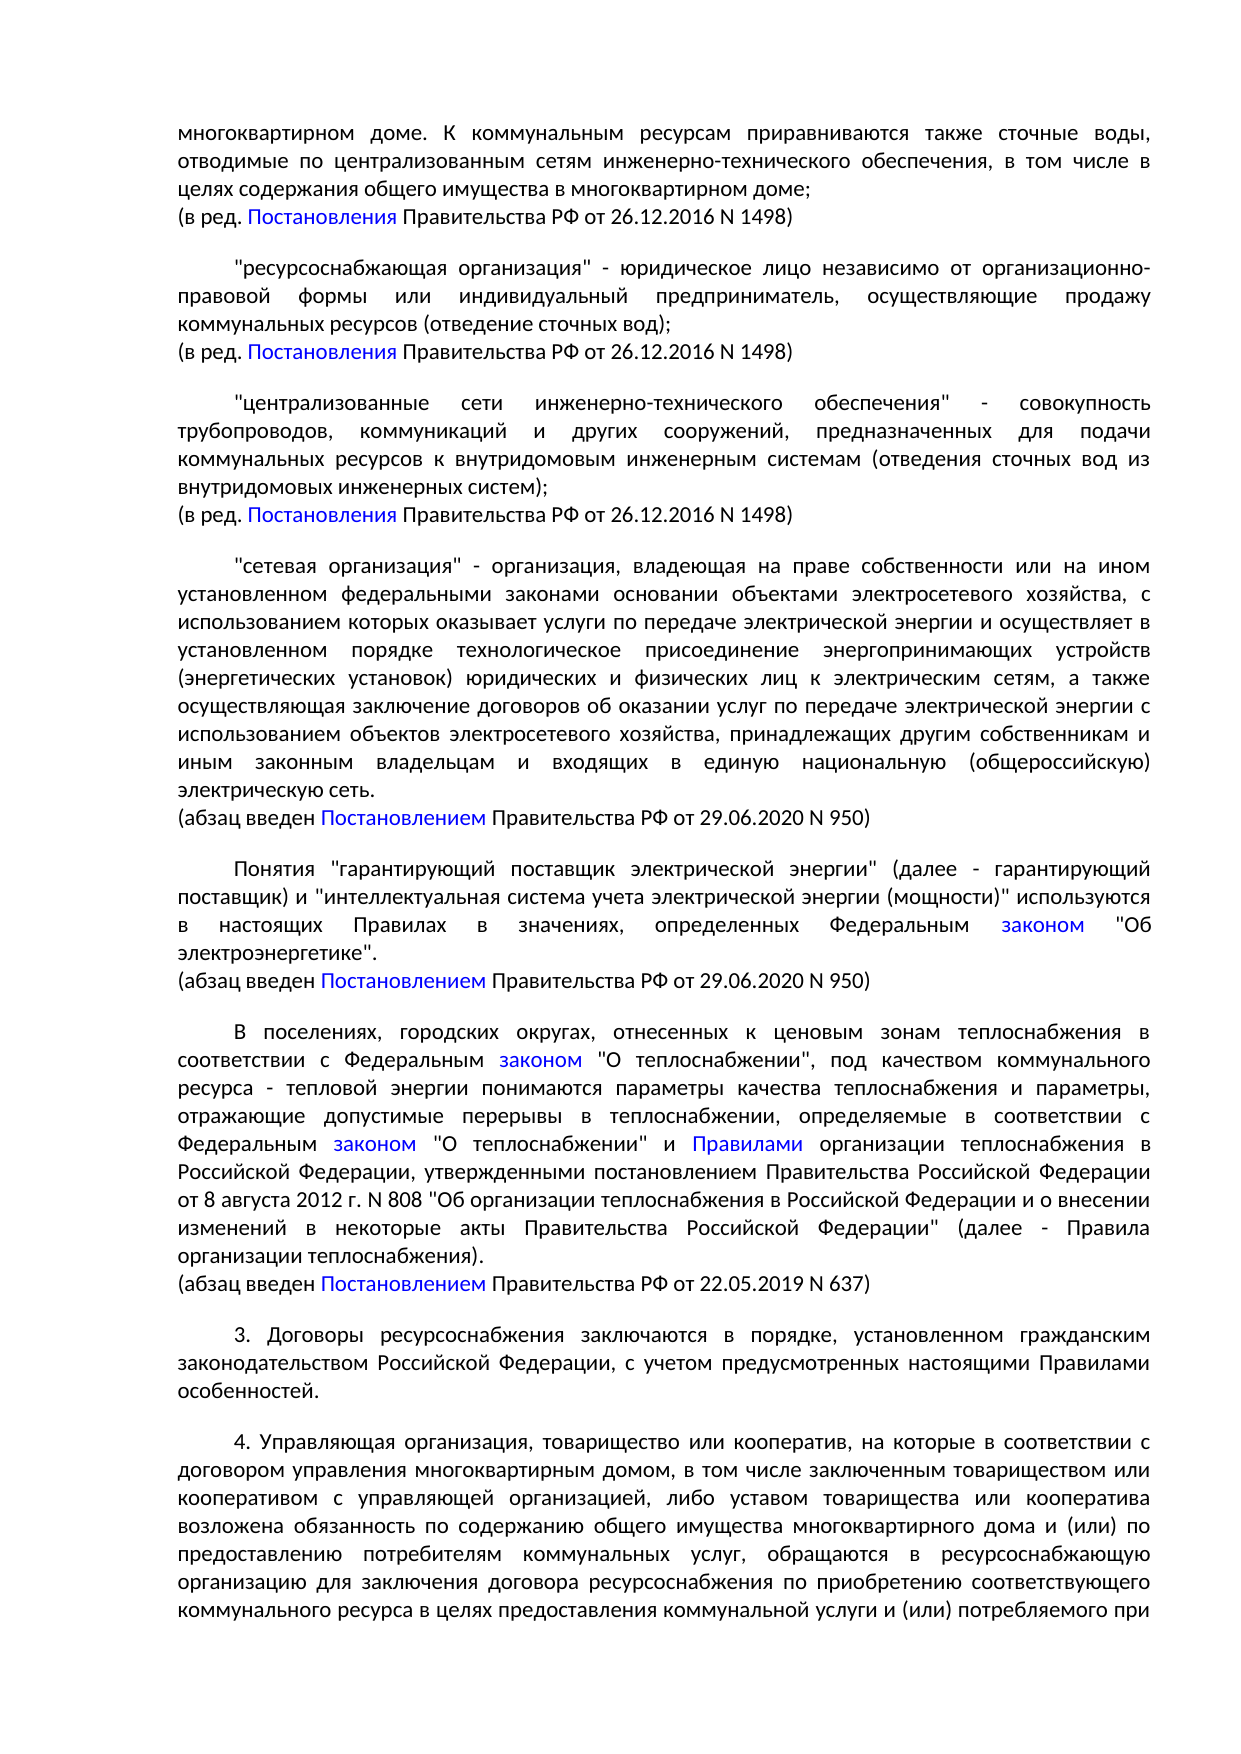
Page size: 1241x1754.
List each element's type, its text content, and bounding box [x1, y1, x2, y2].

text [177, 118, 1152, 202]
text Понятия "гарантирующий поставщик электрической энергии" (далее - гарантирующий поставщик) и "интеллектуальная система учета электрической энергии (мощности)" используются в настоящих Правилах в значениях, определенных Федеральным законом "Об электроэнергетике". [177, 854, 1152, 966]
text "сетевая организация" - организация, владеющая на праве собственности или на ином установленном федеральными законами основании объектами электросетевого хозяйства, с использованием которых оказывает услуги по передаче электрической энергии и осуществляет в установленном порядке технологическое присоединение энергопринимающих устройств (энергетических установок) юридических и физических лиц к электрическим сетям, а также осуществляющая заключение договоров об оказании услуг по передаче электрической энергии с использованием объектов электросетевого хозяйства, принадлежащих другим собственникам и иным законным владельцам и входящих в единую национальную (общероссийскую) электрическую сеть. [177, 551, 1152, 803]
text (абзац введен Постановлением Правительства РФ от 29.06.2020 N 950) [177, 966, 1152, 994]
text 3. Договоры ресурсоснабжения заключаются в порядке, установленном гражданским законодательством Российской Федерации, с учетом предусмотренных настоящими Правилами особенностей. [177, 1320, 1152, 1404]
text (в ред. Постановления Правительства РФ от 26.12.2016 N 1498) [177, 202, 1152, 230]
text "ресурсоснабжающая организация" - юридическое лицо независимо от организационно-правовой формы или индивидуальный предприниматель, осуществляющие продажу коммунальных ресурсов (отведение сточных вод); [177, 253, 1152, 337]
text В поселениях, городских округах, отнесенных к ценовым зонам теплоснабжения в соответствии с Федеральным законом "О теплоснабжении", под качеством коммунального ресурса - тепловой энергии понимаются параметры качества теплоснабжения и параметры, отражающие допустимые перерывы в теплоснабжении, определяемые в соответствии с Федеральным законом "О теплоснабжении" и Правилами организации теплоснабжения в Российской Федерации, утвержденными постановлением Правительства Российской Федерации от 8 августа 2012 г. N 808 "Об организации теплоснабжения в Российской Федерации и о внесении изменений в некоторые акты Правительства Российской Федерации" (далее - Правила организации теплоснабжения). [177, 1017, 1152, 1269]
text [177, 1427, 1152, 1623]
text "централизованные сети инженерно-технического обеспечения" - совокупность трубопроводов, коммуникаций и других сооружений, предназначенных для подачи коммунальных ресурсов к внутридомовым инженерным системам (отведения сточных вод из внутридомовых инженерных систем); [177, 388, 1152, 500]
text (в ред. Постановления Правительства РФ от 26.12.2016 N 1498) [177, 337, 1152, 365]
text (абзац введен Постановлением Правительства РФ от 22.05.2019 N 637) [177, 1269, 1152, 1297]
text (абзац введен Постановлением Правительства РФ от 29.06.2020 N 950) [177, 803, 1152, 831]
text (в ред. Постановления Правительства РФ от 26.12.2016 N 1498) [177, 500, 1152, 528]
